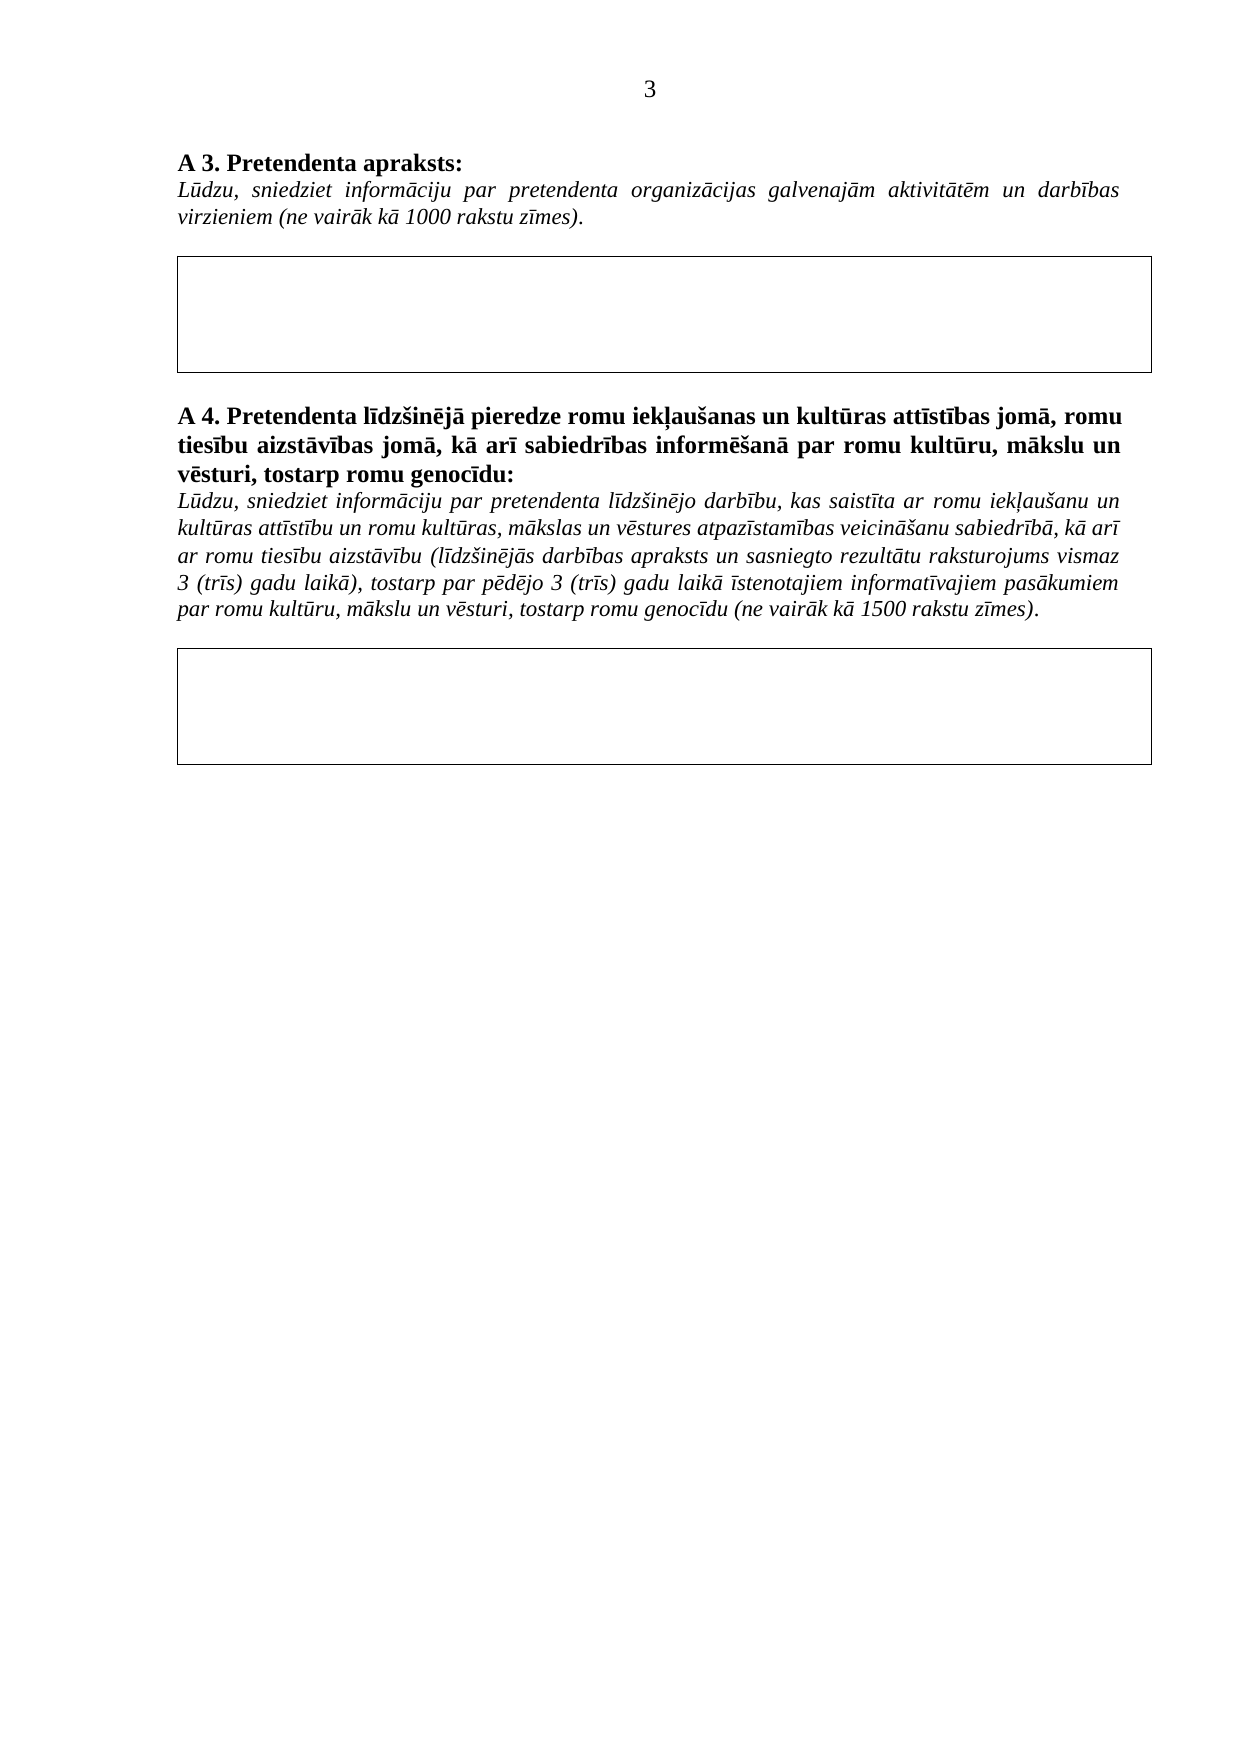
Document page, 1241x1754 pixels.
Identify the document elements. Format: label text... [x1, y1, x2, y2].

table_header [178, 649, 1151, 764]
text Lūdzu, sniedziet informāciju par pretendenta organizācijas galvenajām aktivitātēm un darbības virzieniem (ne vairāk kā 1000 rakstu zīmes). [177, 176, 1122, 229]
text A 4. Pretendenta līdzšinējā pieredze romu iekļaušanas un kultūras attīstības jomā, romu tiesību aizstāvības jomā, kā arī sabiedrības informēšanā par romu kultūru, mākslu un vēsturi, tostarp romu genocīdu: [177, 401, 1122, 488]
text A 3. Pretendenta apraksts: [177, 148, 1122, 176]
text Lūdzu, sniedziet informāciju par pretendenta līdzšinējo darbību, kas saistīta ar romu iekļaušanu un kultūras attīstību un romu kultūras, mākslas un vēstures atpazīstamības veicināšanu sabiedrībā, kā arī ar romu tiesību aizstāvību (līdzšinējās darbības apraksts un sasniegto rezultātu raksturojums vismaz 3 (trīs) gadu laikā), tostarp par pēdējo 3 (trīs) gadu laikā īstenotajiem informatīvajiem pasākumiem par romu kultūru, mākslu un vēsturi, tostarp romu genocīdu (ne vairāk kā 1500 rakstu zīmes). [177, 488, 1122, 622]
table_header [178, 257, 1151, 372]
